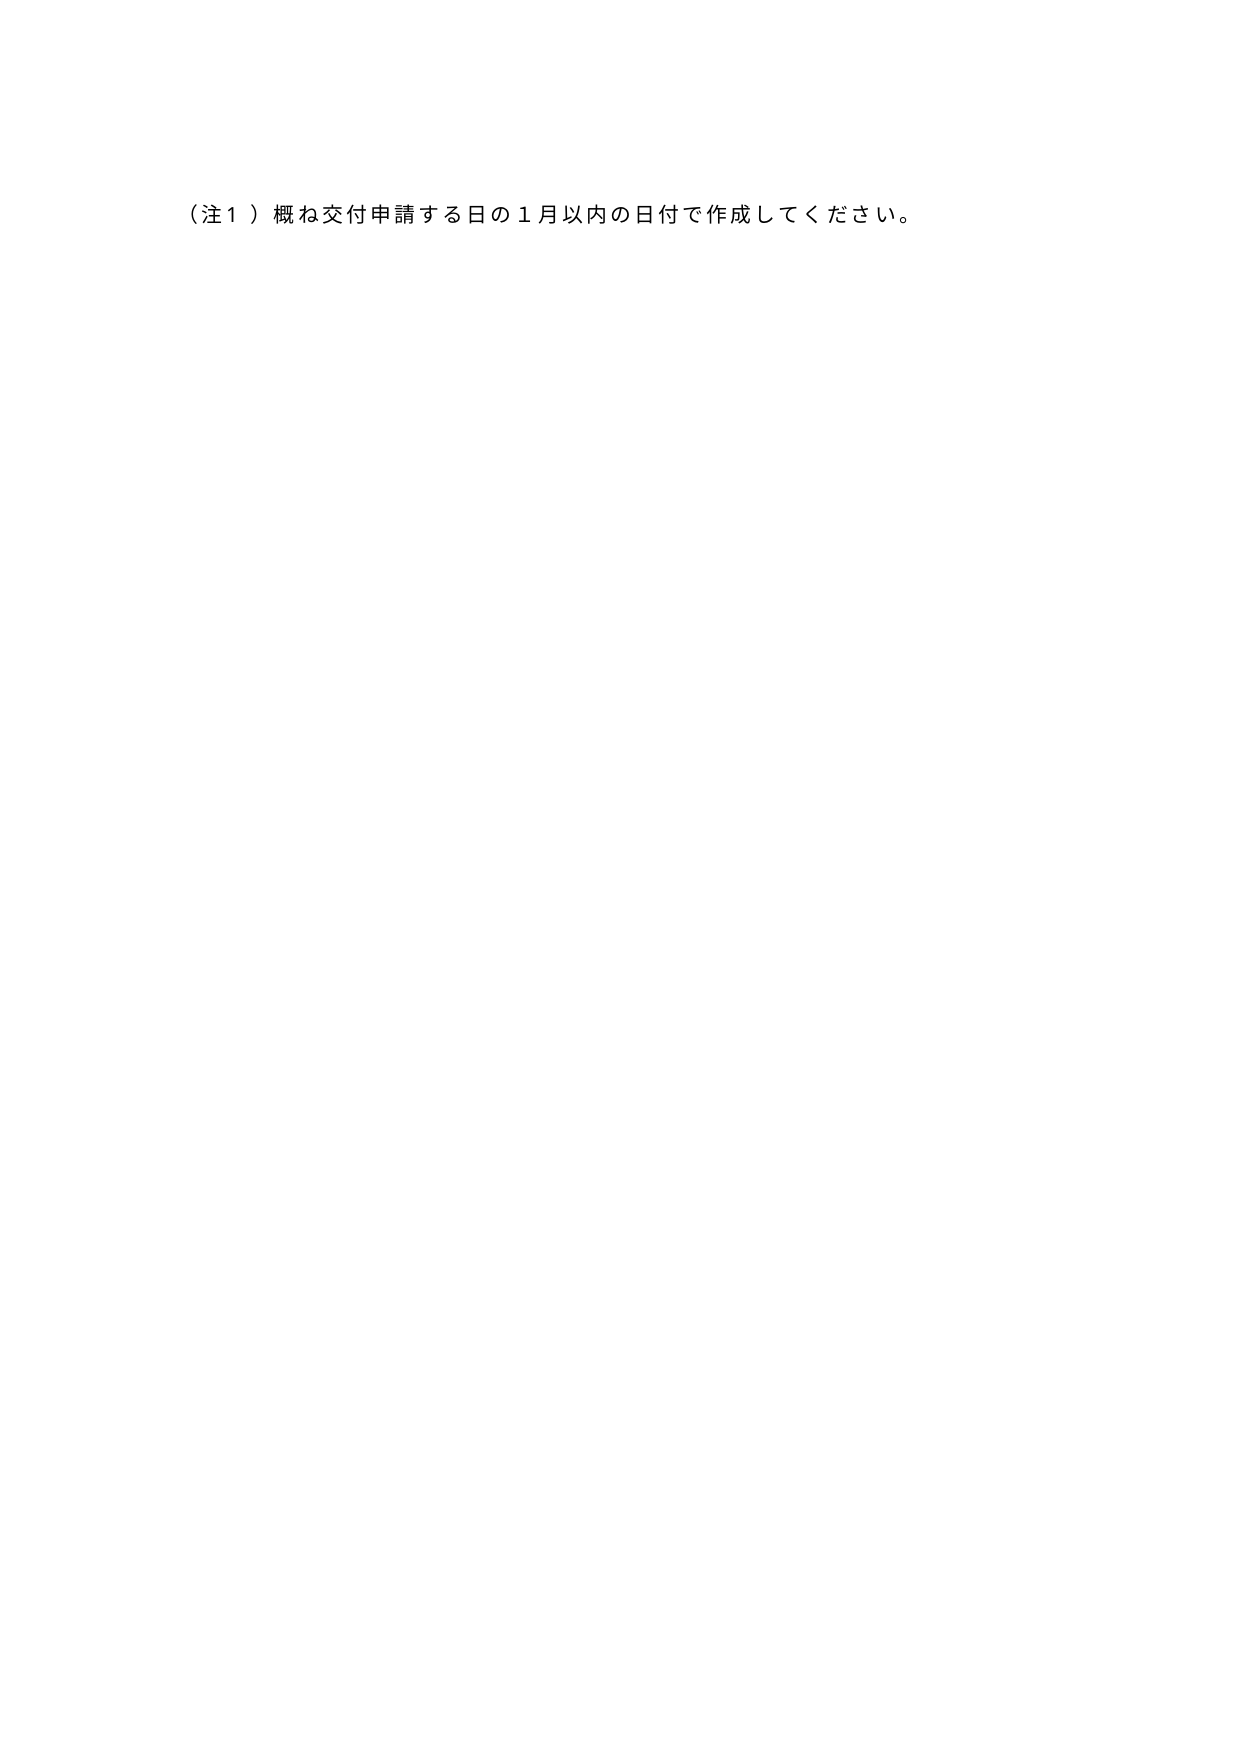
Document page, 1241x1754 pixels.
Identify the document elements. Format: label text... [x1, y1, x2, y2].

text （注1）概ね交付申請する日の１月以内の日付で作成してください。 [178, 192, 1092, 234]
